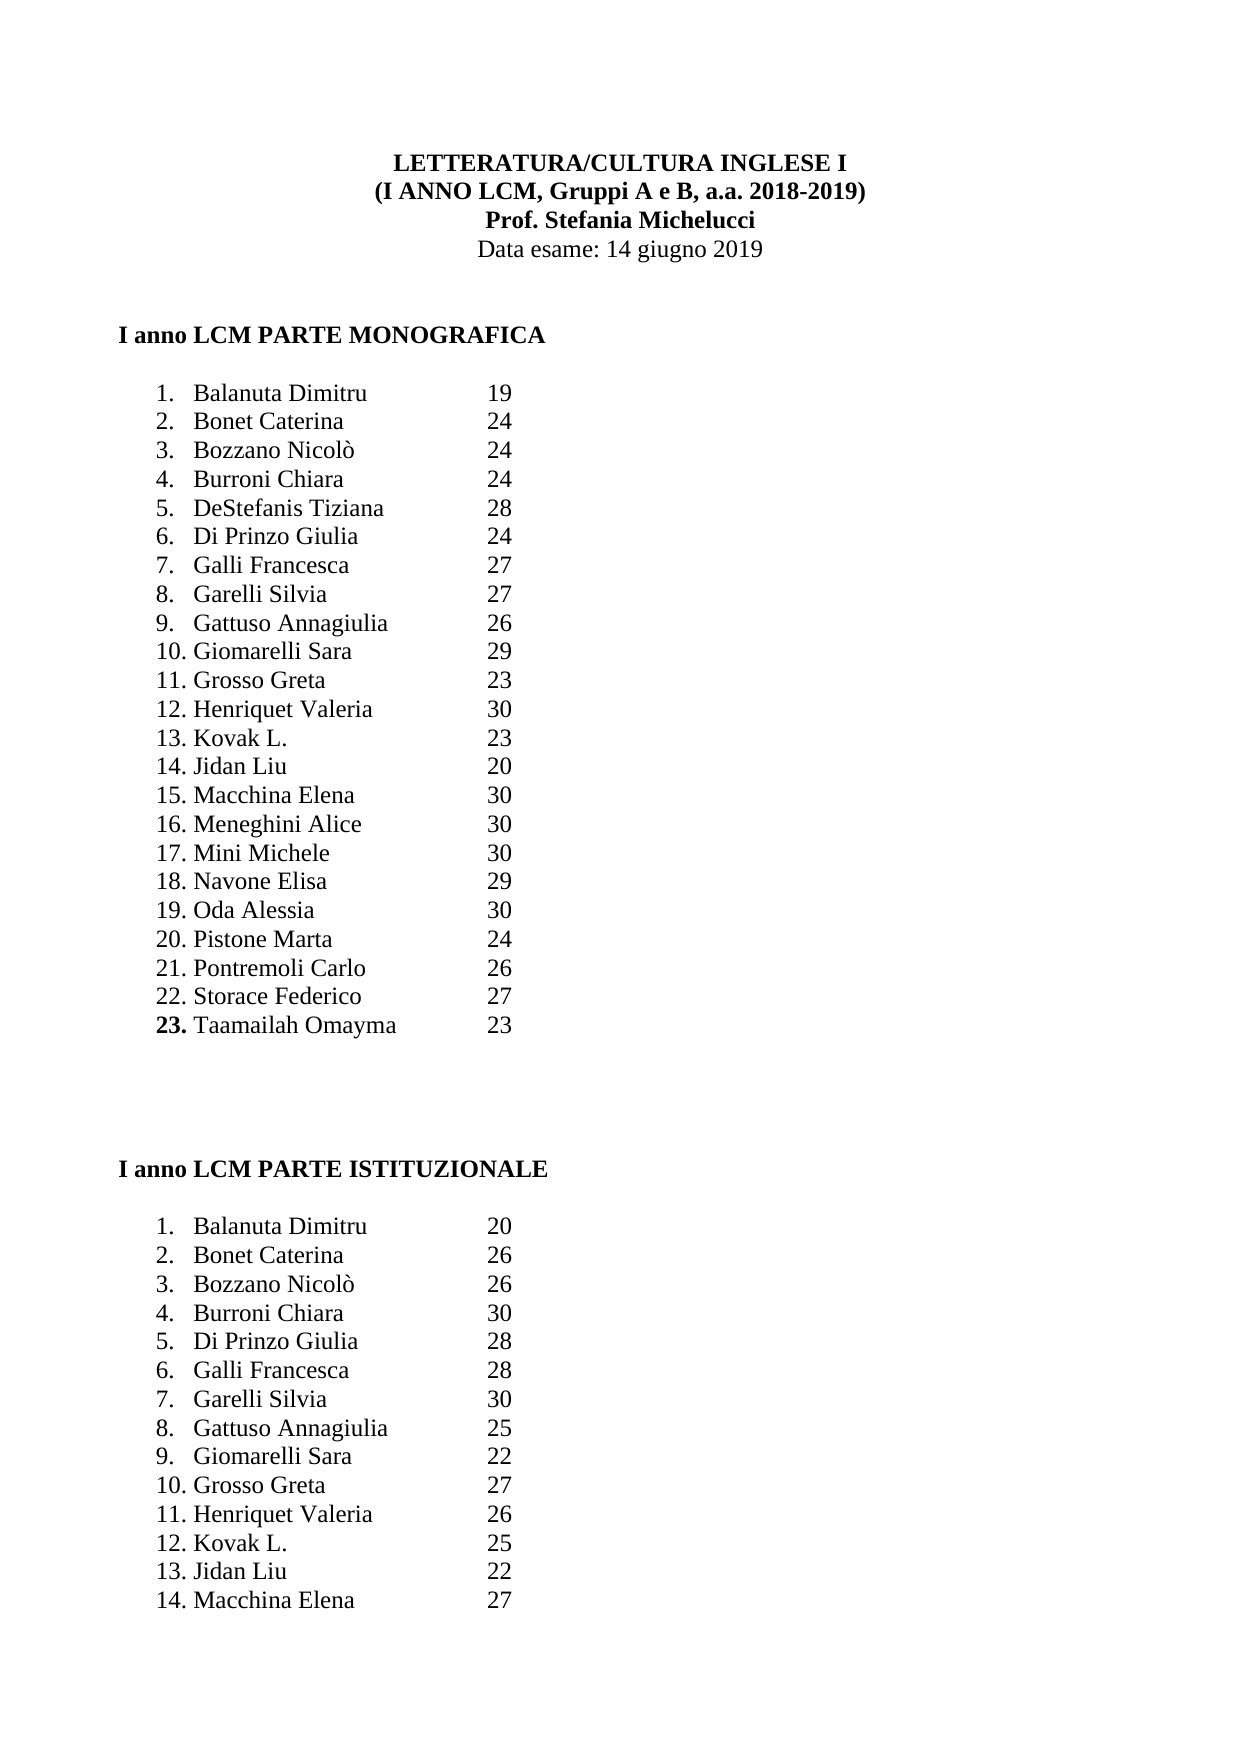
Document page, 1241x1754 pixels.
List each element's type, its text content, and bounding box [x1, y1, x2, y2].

list Meneghini Alice 30 [156, 809, 1122, 838]
list Bozzano Nicolò 26 [156, 1269, 1122, 1298]
list Jidan Liu 22 [156, 1556, 1122, 1585]
list DeStefanis Tiziana 28 [156, 493, 1122, 521]
list Balanuta Dimitru 19 [156, 378, 1122, 406]
list Galli Francesca 27 [156, 550, 1122, 579]
list Storace Federico 27 [156, 981, 1122, 1010]
text (I ANNO LCM, Gruppi A e B, a.a. 2018-2019) [118, 176, 1122, 205]
list Gattuso Annagiulia 25 [156, 1413, 1122, 1441]
list Kovak L. 23 [156, 723, 1122, 751]
list Henriquet Valeria 26 [156, 1499, 1122, 1528]
list Garelli Silvia 27 [156, 579, 1122, 608]
list Burroni Chiara 30 [156, 1298, 1122, 1326]
list Mini Michele 30 [156, 838, 1122, 866]
list Jidan Liu 20 [156, 751, 1122, 780]
text Data esame: 14 giugno 2019 [118, 234, 1122, 263]
list Kovak L. 25 [156, 1528, 1122, 1556]
list Taamailah Omayma 23 [156, 1010, 1122, 1039]
list Di Prinzo Giulia 24 [156, 521, 1122, 550]
text I anno LCM PARTE MONOGRAFICA [118, 320, 1122, 349]
list Giomarelli Sara 22 [156, 1441, 1122, 1470]
list Bozzano Nicolò 24 [156, 435, 1122, 464]
list Galli Francesca 28 [156, 1355, 1122, 1384]
list Giomarelli Sara 29 [156, 636, 1122, 665]
list Macchina Elena 27 [156, 1585, 1122, 1614]
list Bonet Caterina 24 [156, 406, 1122, 435]
list Gattuso Annagiulia 26 [156, 608, 1122, 636]
list Balanuta Dimitru 20 [156, 1211, 1122, 1240]
list Oda Alessia 30 [156, 895, 1122, 924]
list Garelli Silvia 30 [156, 1384, 1122, 1413]
list Di Prinzo Giulia 28 [156, 1326, 1122, 1355]
list Grosso Greta 23 [156, 665, 1122, 694]
text LETTERATURA/CULTURA INGLESE I [118, 148, 1122, 176]
list Bonet Caterina 26 [156, 1240, 1122, 1269]
list Henriquet Valeria 30 [156, 694, 1122, 723]
text Prof. Stefania Michelucci [118, 205, 1122, 234]
list Macchina Elena 30 [156, 780, 1122, 809]
text I anno LCM PARTE ISTITUZIONALE [118, 1154, 1122, 1183]
list Pontremoli Carlo 26 [156, 953, 1122, 981]
list Grosso Greta 27 [156, 1470, 1122, 1499]
list Burroni Chiara 24 [156, 464, 1122, 493]
list Pistone Marta 24 [156, 924, 1122, 953]
list Navone Elisa 29 [156, 866, 1122, 895]
